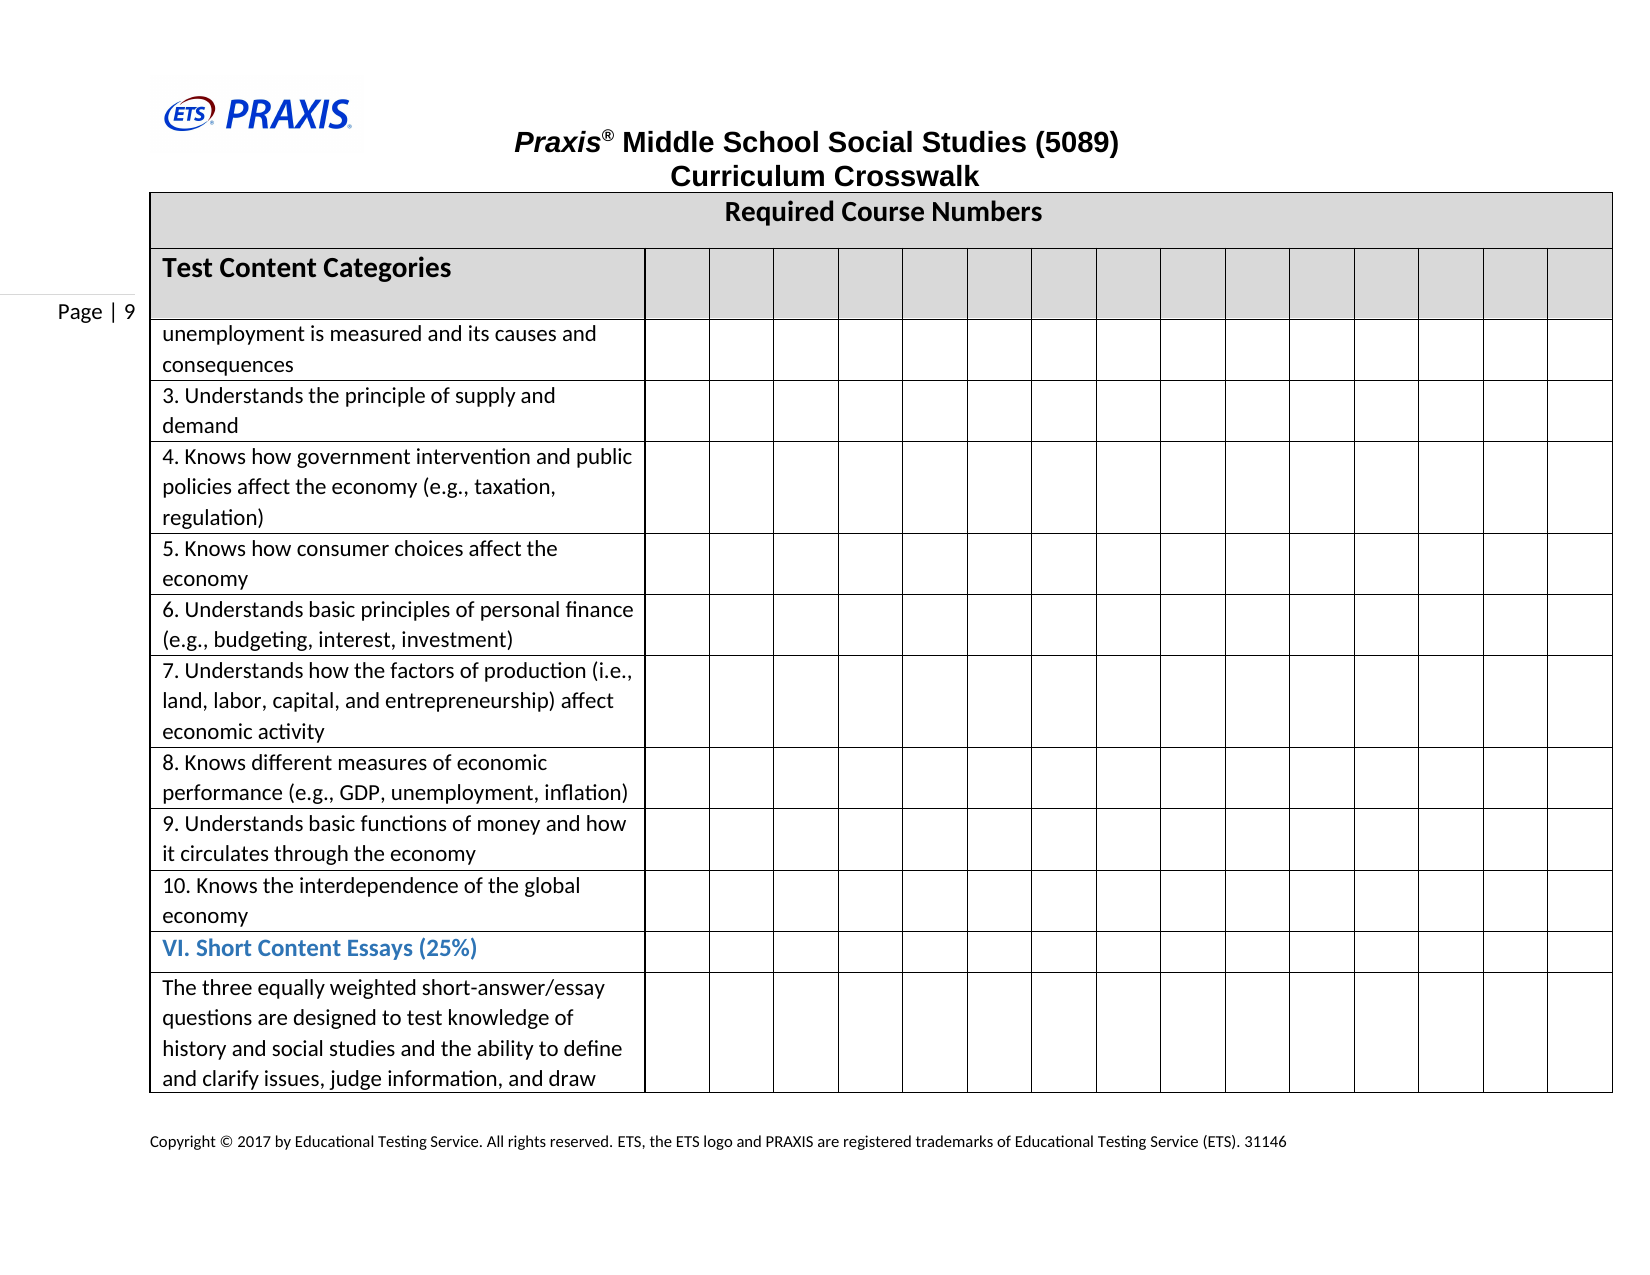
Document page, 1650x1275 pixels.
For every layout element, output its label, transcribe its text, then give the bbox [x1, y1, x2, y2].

table_cell [1548, 381, 1612, 441]
table_cell [774, 442, 838, 533]
table_cell [1290, 249, 1354, 318]
table_cell [1355, 320, 1418, 380]
table_cell [1226, 932, 1289, 972]
table_cell [1226, 381, 1289, 441]
table_cell [903, 381, 967, 441]
table_cell [1484, 973, 1547, 1092]
table_cell [1161, 595, 1225, 655]
table_cell 6. Understands basic principles of personal finance (e.g., budgeting, interest, investment) [151, 595, 644, 655]
table_cell [1226, 442, 1289, 533]
table_cell [1032, 442, 1096, 533]
table_cell [1097, 973, 1160, 1092]
table_cell [839, 381, 902, 441]
table_cell [1355, 932, 1418, 972]
table_cell [774, 932, 838, 972]
table_cell [1548, 871, 1612, 931]
table_cell [774, 871, 838, 931]
table_cell [839, 871, 902, 931]
table_cell [774, 973, 838, 1092]
table_cell [710, 809, 773, 870]
table_cell [1484, 809, 1547, 870]
table_cell [1419, 809, 1483, 870]
table_cell [968, 249, 1031, 318]
table_cell [1226, 809, 1289, 870]
table_cell Test Content Categories [151, 249, 644, 318]
table_cell [1548, 595, 1612, 655]
table_cell [1290, 871, 1354, 931]
table_cell [1097, 249, 1160, 318]
table_cell [968, 595, 1031, 655]
table_cell [646, 748, 709, 808]
table_cell [1484, 932, 1547, 972]
table_cell [1161, 381, 1225, 441]
table_cell [968, 809, 1031, 870]
table_cell [710, 871, 773, 931]
table_cell 4. Knows how government intervention and public policies affect the economy (e.g., taxation, regulation) [151, 442, 644, 533]
table_cell [1032, 973, 1096, 1092]
table_cell [1161, 973, 1225, 1092]
table_cell [646, 973, 709, 1092]
table_cell [1419, 381, 1483, 441]
table_cell [1032, 381, 1096, 441]
table_cell [1355, 973, 1418, 1092]
table_cell [1226, 249, 1289, 318]
table_cell [1161, 320, 1225, 380]
table_cell [1032, 249, 1096, 318]
table_cell [1097, 656, 1160, 747]
table_cell [1290, 595, 1354, 655]
table_cell [1548, 249, 1612, 318]
table_cell [903, 809, 967, 870]
table_cell [968, 871, 1031, 931]
table_cell [1484, 249, 1547, 318]
table_cell [1419, 595, 1483, 655]
table_cell [1097, 595, 1160, 655]
table_cell [774, 595, 838, 655]
table_cell [1161, 809, 1225, 870]
table_cell [839, 748, 902, 808]
table_cell [968, 748, 1031, 808]
table_cell [710, 748, 773, 808]
table_cell [774, 320, 838, 380]
table_cell VI. Short Content Essays (25%) [151, 932, 644, 972]
table_cell [1161, 871, 1225, 931]
table_cell [1355, 595, 1418, 655]
table_cell [1226, 748, 1289, 808]
table_cell [1097, 442, 1160, 533]
table_cell [1032, 595, 1096, 655]
table_cell [1097, 534, 1160, 594]
table_cell [646, 871, 709, 931]
table_cell [1419, 932, 1483, 972]
table_cell [839, 595, 902, 655]
table_cell [710, 973, 773, 1092]
table_cell [1355, 656, 1418, 747]
table_cell [1097, 320, 1160, 380]
table_cell [968, 656, 1031, 747]
table_cell 3. Understands the principle of supply and demand [151, 381, 644, 441]
table_cell [1548, 809, 1612, 870]
table_cell [903, 320, 967, 380]
table_cell [710, 656, 773, 747]
table_cell [710, 320, 773, 380]
table_cell [646, 442, 709, 533]
table_cell [646, 381, 709, 441]
table_cell [1290, 534, 1354, 594]
table_cell [1032, 748, 1096, 808]
table_cell [839, 656, 902, 747]
table_cell [1097, 932, 1160, 972]
table_cell [1548, 973, 1612, 1092]
table_cell [839, 249, 902, 318]
table_cell [968, 973, 1031, 1092]
table_cell [1290, 932, 1354, 972]
table_cell [1484, 595, 1547, 655]
table_cell [1290, 748, 1354, 808]
table_cell [1032, 871, 1096, 931]
table_cell [1290, 442, 1354, 533]
table_cell [903, 932, 967, 972]
table_cell [1226, 656, 1289, 747]
table_cell [1419, 871, 1483, 931]
table_cell [774, 381, 838, 441]
table_cell [968, 381, 1031, 441]
table_cell [1290, 320, 1354, 380]
table_cell [903, 534, 967, 594]
table_cell [968, 534, 1031, 594]
table_cell [1226, 320, 1289, 380]
table_cell [1484, 320, 1547, 380]
table_header Required Course Numbers [151, 193, 1612, 248]
table_cell [1484, 442, 1547, 533]
table_cell [1548, 442, 1612, 533]
table_cell [1484, 748, 1547, 808]
table_cell [903, 656, 967, 747]
table_cell [1548, 534, 1612, 594]
table_cell [1419, 748, 1483, 808]
table_cell [774, 656, 838, 747]
table_cell [1226, 871, 1289, 931]
table_cell [903, 748, 967, 808]
table_cell [839, 932, 902, 972]
table_cell [1419, 534, 1483, 594]
table_cell [646, 932, 709, 972]
table_cell [1032, 809, 1096, 870]
table_cell [710, 381, 773, 441]
table_cell [710, 932, 773, 972]
table_cell [1161, 249, 1225, 318]
table_cell [1355, 381, 1418, 441]
table_cell [710, 249, 773, 318]
table_cell [839, 442, 902, 533]
table_cell [1226, 973, 1289, 1092]
table_cell 8. Knows different measures of economic performance (e.g., GDP, unemployment, inflation) [151, 748, 644, 808]
table_cell [968, 320, 1031, 380]
table_cell 10. Knows the interdependence of the global economy [151, 871, 644, 931]
table_cell [1032, 932, 1096, 972]
table_cell [1355, 534, 1418, 594]
table_cell [1161, 932, 1225, 972]
table_cell [646, 534, 709, 594]
table_cell [1548, 748, 1612, 808]
table_cell [1548, 320, 1612, 380]
table_cell [1032, 656, 1096, 747]
table_cell [710, 534, 773, 594]
table_cell [968, 932, 1031, 972]
table_cell [646, 656, 709, 747]
table_cell [1484, 381, 1547, 441]
table_cell 7. Understands how the factors of production (i.e., land, labor, capital, and entrepreneurship) affect economic activity [151, 656, 644, 747]
table_cell [1032, 320, 1096, 380]
table_cell [1032, 534, 1096, 594]
table_cell [968, 442, 1031, 533]
table_cell [1161, 656, 1225, 747]
table_cell [1355, 809, 1418, 870]
table_cell [839, 973, 902, 1092]
table_cell [1355, 249, 1418, 318]
table_cell [1161, 534, 1225, 594]
table_cell [1419, 320, 1483, 380]
table_cell [1290, 973, 1354, 1092]
table_cell [1290, 809, 1354, 870]
table_cell [1161, 748, 1225, 808]
table_cell [903, 595, 967, 655]
table_cell [1548, 932, 1612, 972]
table_cell [839, 534, 902, 594]
table_cell [1484, 656, 1547, 747]
table_cell [1484, 534, 1547, 594]
table_cell [1290, 656, 1354, 747]
table_cell [1419, 442, 1483, 533]
table_cell [1097, 809, 1160, 870]
table_cell [1226, 534, 1289, 594]
table_cell [1290, 381, 1354, 441]
table_cell [1419, 249, 1483, 318]
table_cell [903, 973, 967, 1092]
table_cell [646, 595, 709, 655]
table_cell [839, 809, 902, 870]
table_cell [903, 249, 967, 318]
table_cell [1484, 871, 1547, 931]
picture [150, 75, 364, 153]
table_cell [774, 249, 838, 318]
table_cell [646, 809, 709, 870]
table_cell [774, 534, 838, 594]
table_cell [774, 809, 838, 870]
table_cell [1419, 973, 1483, 1092]
table_cell [1097, 748, 1160, 808]
table_cell [1355, 871, 1418, 931]
table_cell [646, 249, 709, 318]
table_cell [1355, 442, 1418, 533]
table_cell [710, 442, 773, 533]
table_cell [1097, 381, 1160, 441]
table_cell 9. Understands basic functions of money and how it circulates through the economy [151, 809, 644, 870]
table_cell [1355, 748, 1418, 808]
table_cell [1548, 656, 1612, 747]
table_cell [903, 442, 967, 533]
table_cell 2. Demonstrates understanding of how unemployment is measured and its causes and consequences [151, 320, 644, 380]
table_cell [839, 320, 902, 380]
table_cell [710, 595, 773, 655]
table_cell [1097, 871, 1160, 931]
table_cell 5. Knows how consumer choices affect the economy [151, 534, 644, 594]
table_cell [646, 320, 709, 380]
table_cell [903, 871, 967, 931]
table_cell [1226, 595, 1289, 655]
table_cell [1161, 442, 1225, 533]
table_cell [1419, 656, 1483, 747]
table_cell [774, 748, 838, 808]
